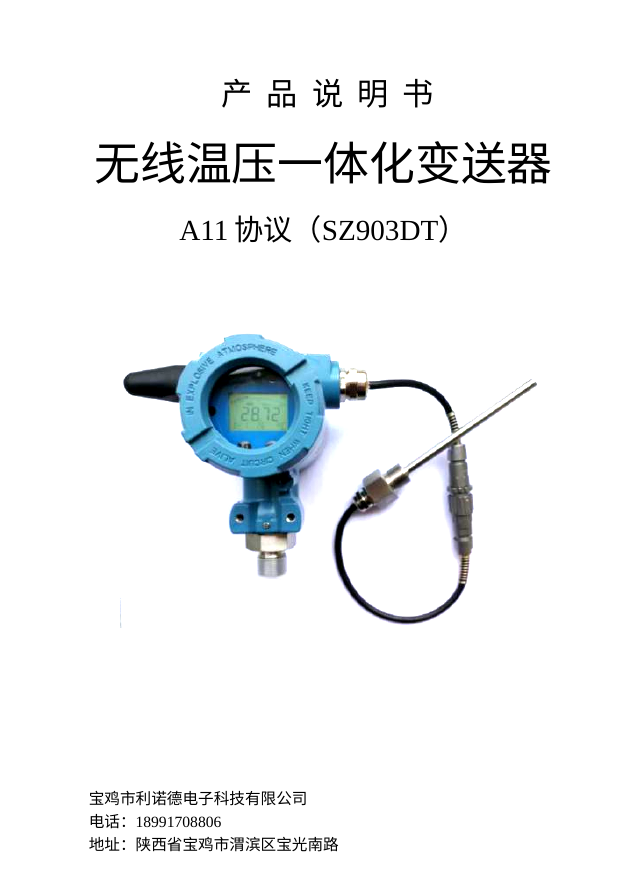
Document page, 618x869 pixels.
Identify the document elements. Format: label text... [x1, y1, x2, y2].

text A11协议（SZ903DT） [88, 194, 558, 262]
text 产 品 说 明 书 [88, 58, 558, 126]
text 无线温压一体化变送器 [88, 126, 558, 194]
